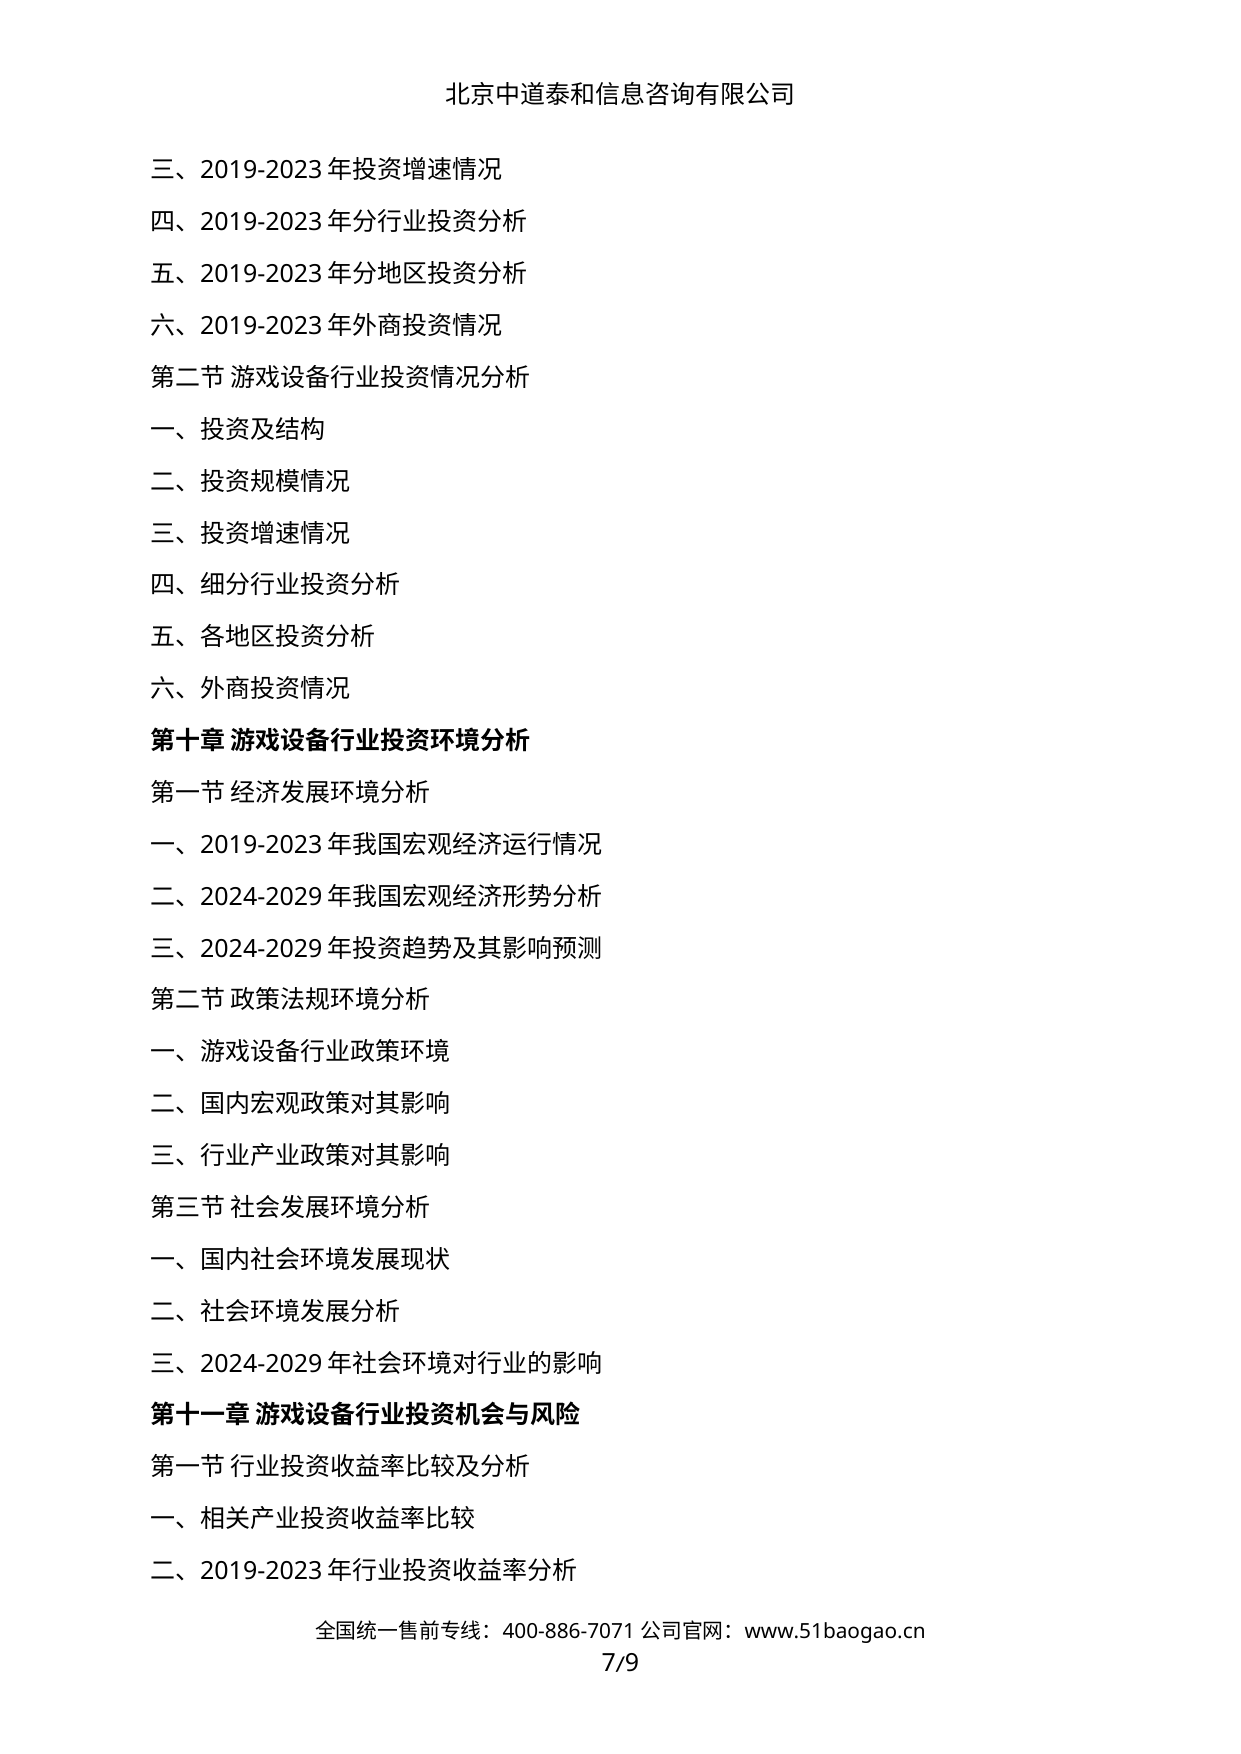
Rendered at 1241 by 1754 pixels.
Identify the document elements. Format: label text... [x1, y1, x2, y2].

text 第二节 游戏设备行业投资情况分析 [150, 357, 1090, 394]
text 二、国内宏观政策对其影响 [150, 1084, 1090, 1120]
text 六、2019-2023年外商投资情况 [150, 306, 1090, 342]
text 三、2024-2029年投资趋势及其影响预测 [150, 928, 1090, 964]
text 第一节 经济发展环境分析 [150, 772, 1090, 809]
text 第十一章 游戏设备行业投资机会与风险 [150, 1395, 1090, 1431]
text 一、国内社会环境发展现状 [150, 1239, 1090, 1276]
text 二、2024-2029年我国宏观经济形势分析 [150, 876, 1090, 912]
text 三、2024-2029年社会环境对行业的影响 [150, 1343, 1090, 1379]
text 一、相关产业投资收益率比较 [150, 1499, 1090, 1535]
text 三、行业产业政策对其影响 [150, 1136, 1090, 1172]
text 六、外商投资情况 [150, 669, 1090, 705]
text 三、2019-2023年投资增速情况 [150, 150, 1090, 186]
text 五、各地区投资分析 [150, 617, 1090, 653]
text 一、投资及结构 [150, 409, 1090, 446]
text 五、2019-2023年分地区投资分析 [150, 254, 1090, 290]
text 一、2019-2023年我国宏观经济运行情况 [150, 824, 1090, 861]
text 第十章 游戏设备行业投资环境分析 [150, 721, 1090, 757]
text 第三节 社会发展环境分析 [150, 1187, 1090, 1224]
text 第一节 行业投资收益率比较及分析 [150, 1447, 1090, 1483]
text 四、细分行业投资分析 [150, 565, 1090, 601]
text 二、2019-2023年行业投资收益率分析 [150, 1551, 1090, 1587]
text 四、2019-2023年分行业投资分析 [150, 202, 1090, 238]
text 三、投资增速情况 [150, 513, 1090, 549]
text 二、社会环境发展分析 [150, 1291, 1090, 1327]
text 二、投资规模情况 [150, 461, 1090, 497]
text 一、游戏设备行业政策环境 [150, 1032, 1090, 1068]
text 第二节 政策法规环境分析 [150, 980, 1090, 1016]
